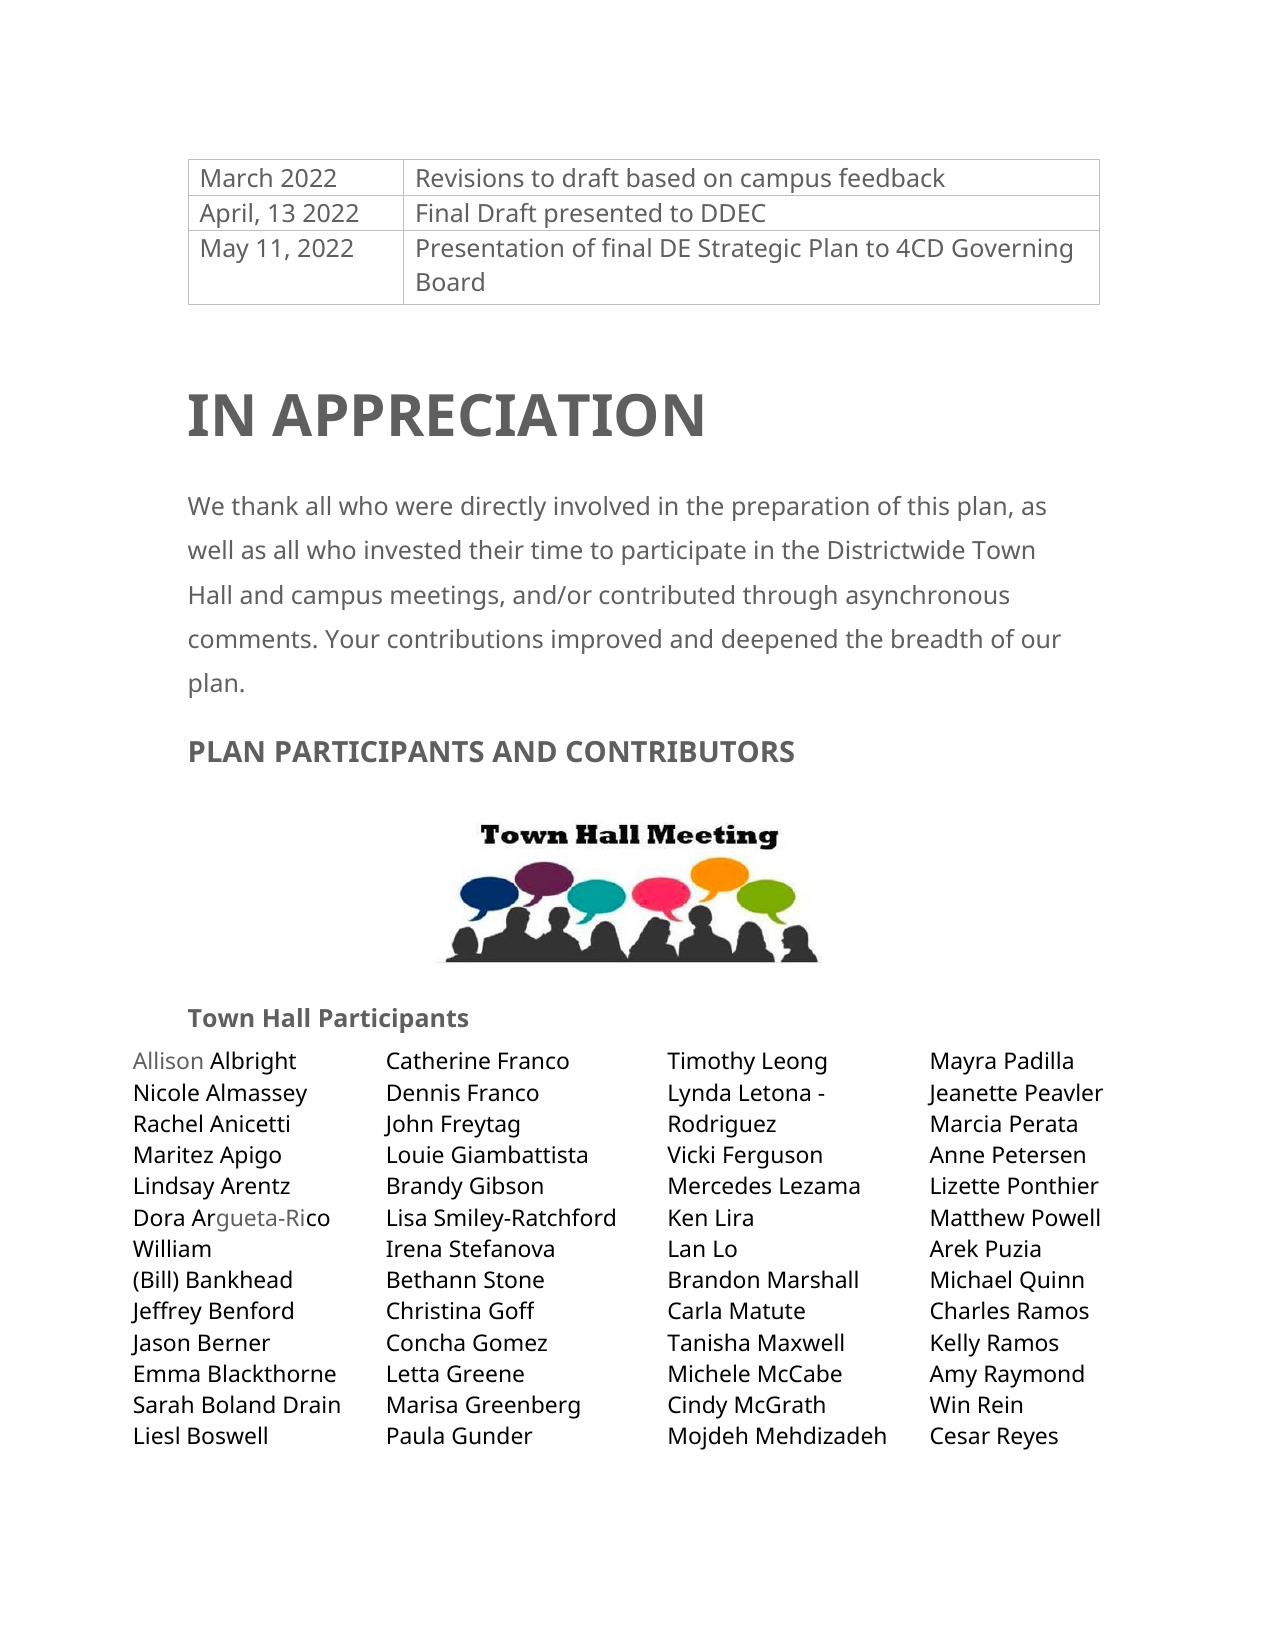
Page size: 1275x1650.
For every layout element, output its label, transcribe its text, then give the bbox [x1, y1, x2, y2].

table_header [656, 1045, 918, 1464]
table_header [374, 1045, 656, 1464]
table_cell May 11, 2022 [189, 231, 403, 303]
subtitle In Appreciation [187, 374, 1087, 453]
table_cell April, 13 2022 [189, 196, 403, 229]
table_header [121, 1045, 374, 1464]
subtitle Town Hall Participants [187, 1001, 1087, 1035]
table_cell March 2022 [189, 160, 403, 194]
text We thank all who were directly involved in the preparation of this plan, as well as all who invested their time to participate in the Districtwide Town Hall and campus meetings, and/or contributed through asynchronous comments. Your contributions improved and deepened the breadth of our plan. [187, 489, 1087, 700]
table_cell Final Draft presented to DDEC [404, 196, 1099, 229]
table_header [918, 1045, 1190, 1464]
table_cell Revisions to draft based on campus feedback [404, 160, 1099, 194]
table_cell Presentation of final DE Strategic Plan to 4CD Governing Board [404, 231, 1099, 303]
subtitle Plan Participants and Contributors [187, 731, 1087, 771]
picture [414, 799, 861, 979]
